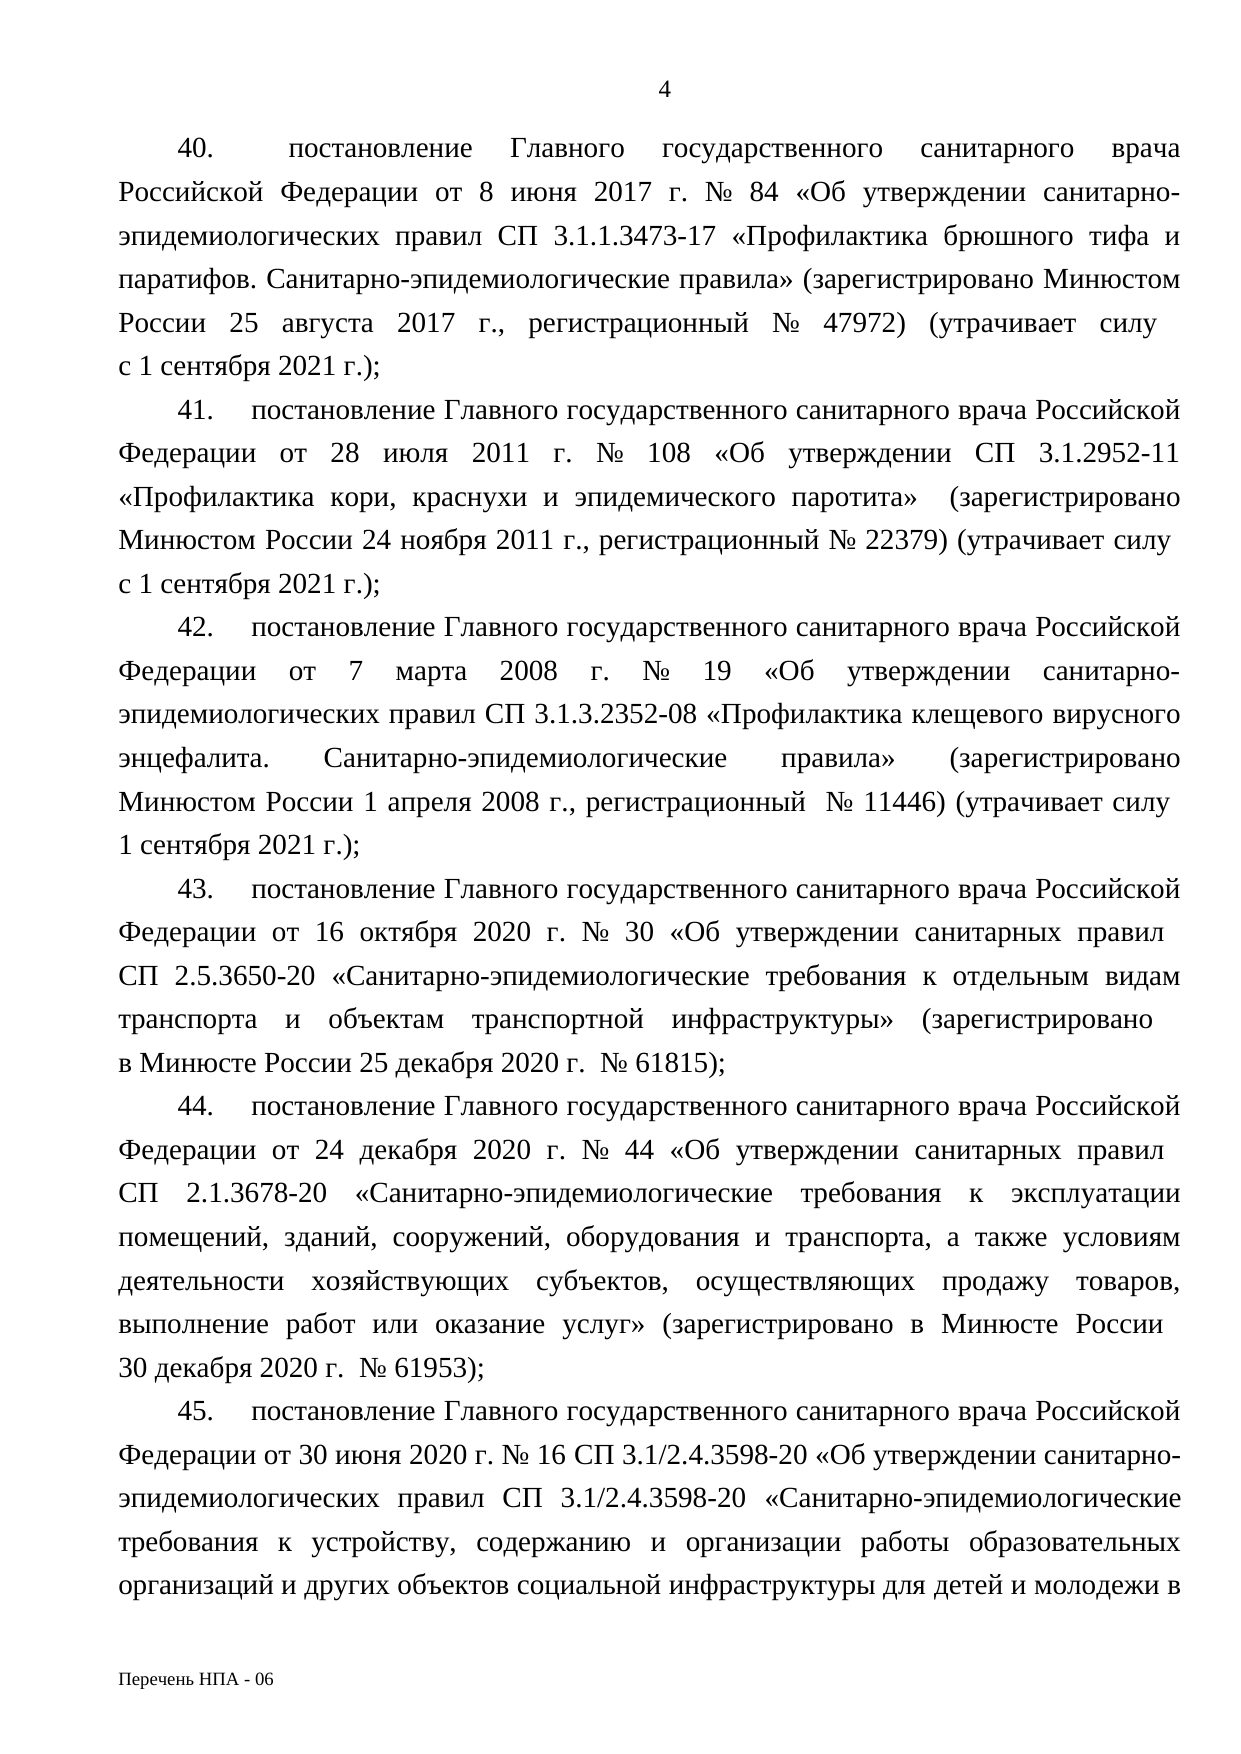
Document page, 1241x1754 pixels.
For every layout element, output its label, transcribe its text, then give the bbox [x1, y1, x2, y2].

list постановление Главного государственного санитарного врача Российской Федерации от 24 декабря 2020 г. № 44 «Об утверждении санитарных правил СП 2.1.3678-20 «Санитарно-эпидемиологические требования к эксплуатации помещений, зданий, сооружений, оборудования и транспорта, а также условиям деятельности хозяйствующих субъектов, осуществляющих продажу товаров, выполнение работ или оказание услуг» (зарегистрировано в Минюсте России 30 декабря 2020 г. № 61953); [118, 1088, 1181, 1383]
list постановление Главного государственного санитарного врача Российской Федерации от 8 июня 2017 г. № 84 «Об утверждении санитарно-эпидемиологических правил СП 3.1.1.3473-17 «Профилактика брюшного тифа и паратифов. Санитарно-эпидемиологические правила» (зарегистрировано Минюстом России 25 августа 2017 г., регистрационный № 47972) (утрачивает силу с 1 сентября 2021 г.); [118, 131, 1181, 382]
list постановление Главного государственного санитарного врача Российской Федерации от 16 октября 2020 г. № 30 «Об утверждении санитарных правил СП 2.5.3650-20 «Санитарно-эпидемиологические требования к отдельным видам транспорта и объектам транспортной инфраструктуры» (зарегистрировано в Минюсте России 25 декабря 2020 г. № 61815); [118, 871, 1181, 1078]
list постановление Главного государственного санитарного врача Российской Федерации от 7 марта 2008 г. № 19 «Об утверждении санитарно-эпидемиологических правил СП 3.1.3.2352-08 «Профилактика клещевого вирусного энцефалита. Санитарно-эпидемиологические правила» (зарегистрировано Минюстом России 1 апреля 2008 г., регистрационный № 11446) (утрачивает силу 1 сентября 2021 г.); [118, 609, 1181, 861]
list постановление Главного государственного санитарного врача Российской Федерации от 28 июля 2011 г. № 108 «Об утверждении СП 3.1.2952-11 «Профилактика кори, краснухи и эпидемического паротита» (зарегистрировано Минюстом России 24 ноября 2011 г., регистрационный № 22379) (утрачивает силу с 1 сентября 2021 г.); [118, 392, 1181, 599]
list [118, 1393, 1181, 1601]
